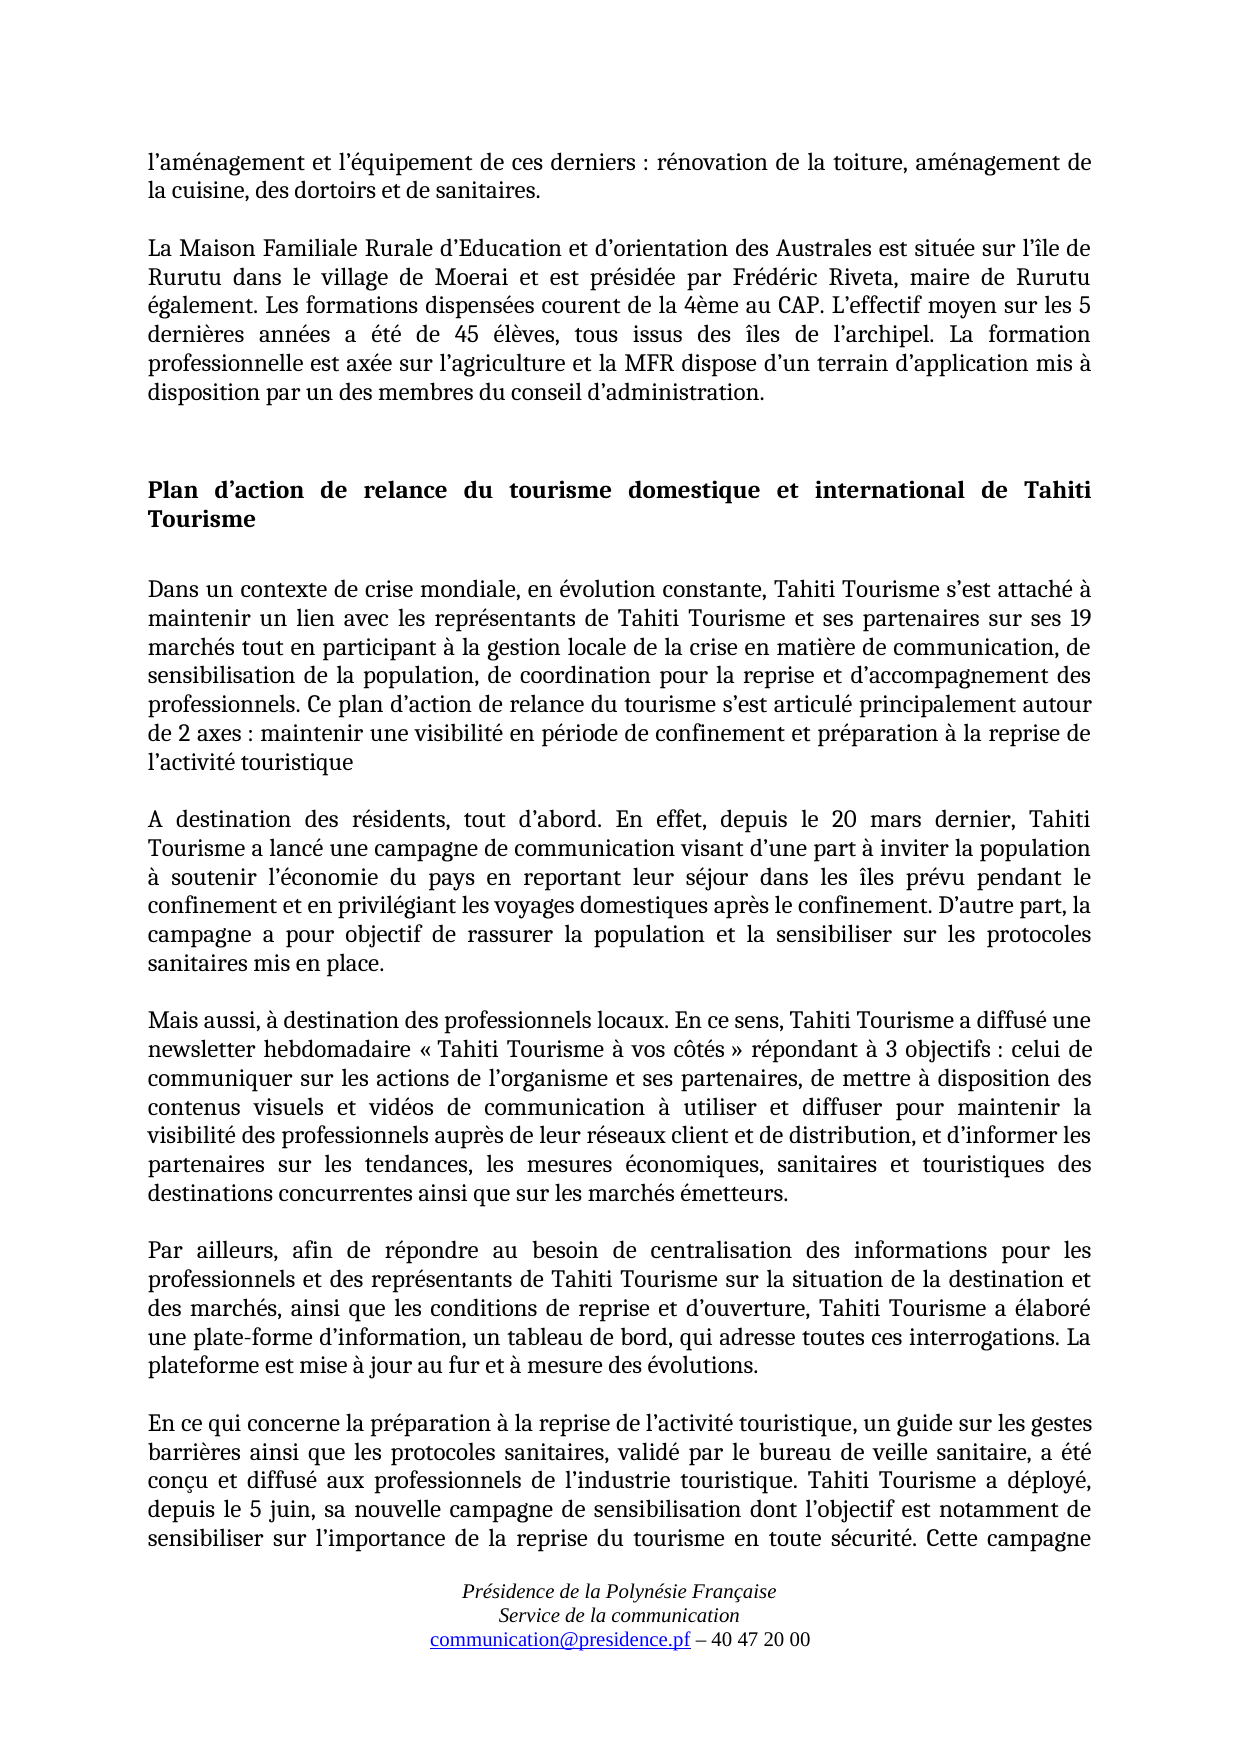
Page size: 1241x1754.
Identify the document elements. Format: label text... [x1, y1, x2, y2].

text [148, 148, 1093, 205]
text Dans un contexte de crise mondiale, en évolution constante, Tahiti Tourisme s’est attaché à maintenir un lien avec les représentants de Tahiti Tourisme et ses partenaires sur ses 19 marchés tout en participant à la gestion locale de la crise en matière de communication, de sensibilisation de la population, de coordination pour la reprise et d’accompagnement des professionnels. Ce plan d’action de relance du tourisme s’est articulé principalement autour de 2 axes : maintenir une visibilité en période de confinement et préparation à la reprise de l’activité touristique [148, 575, 1093, 776]
text Par ailleurs, afin de répondre au besoin de centralisation des informations pour les professionnels et des représentants de Tahiti Tourisme sur la situation de la destination et des marchés, ainsi que les conditions de reprise et d’ouverture, Tahiti Tourisme a élaboré une plate-forme d’information, un tableau de bord, qui adresse toutes ces interrogations. La plateforme est mise à jour au fur et à mesure des évolutions. [148, 1236, 1093, 1380]
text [148, 1409, 1093, 1553]
text Plan d’action de relance du tourisme domestique et international de Tahiti Tourisme [148, 476, 1093, 534]
text A destination des résidents, tout d’abord. En effet, depuis le 20 mars dernier, Tahiti Tourisme a lancé une campagne de communication visant d’une part à inviter la population à soutenir l’économie du pays en reportant leur séjour dans les îles prévu pendant le confinement et en privilégiant les voyages domestiques après le confinement. D’autre part, la campagne a pour objectif de rassurer la population et la sensibiliser sur les protocoles sanitaires mis en place. [148, 805, 1093, 978]
text Mais aussi, à destination des professionnels locaux. En ce sens, Tahiti Tourisme a diffusé une newsletter hebdomadaire « Tahiti Tourisme à vos côtés » répondant à 3 objectifs : celui de communiquer sur les actions de l’organisme et ses partenaires, de mettre à disposition des contenus visuels et vidéos de communication à utiliser et diffuser pour maintenir la visibilité des professionnels auprès de leur réseaux client et de distribution, et d’informer les partenaires sur les tendances, les mesures économiques, sanitaires et touristiques des destinations concurrentes ainsi que sur les marchés émetteurs. [148, 1006, 1093, 1208]
text La Maison Familiale Rurale d’Education et d’orientation des Australes est située sur l’île de Rurutu dans le village de Moerai et est présidée par Frédéric Riveta, maire de Rurutu également. Les formations dispensées courent de la 4ème au CAP. L’effectif moyen sur les 5 dernières années a été de 45 élèves, tous issus des îles de l’archipel. La formation professionnelle est axée sur l’agriculture et la MFR dispose d’un terrain d’application mis à disposition par un des membres du conseil d’administration. [148, 234, 1093, 406]
